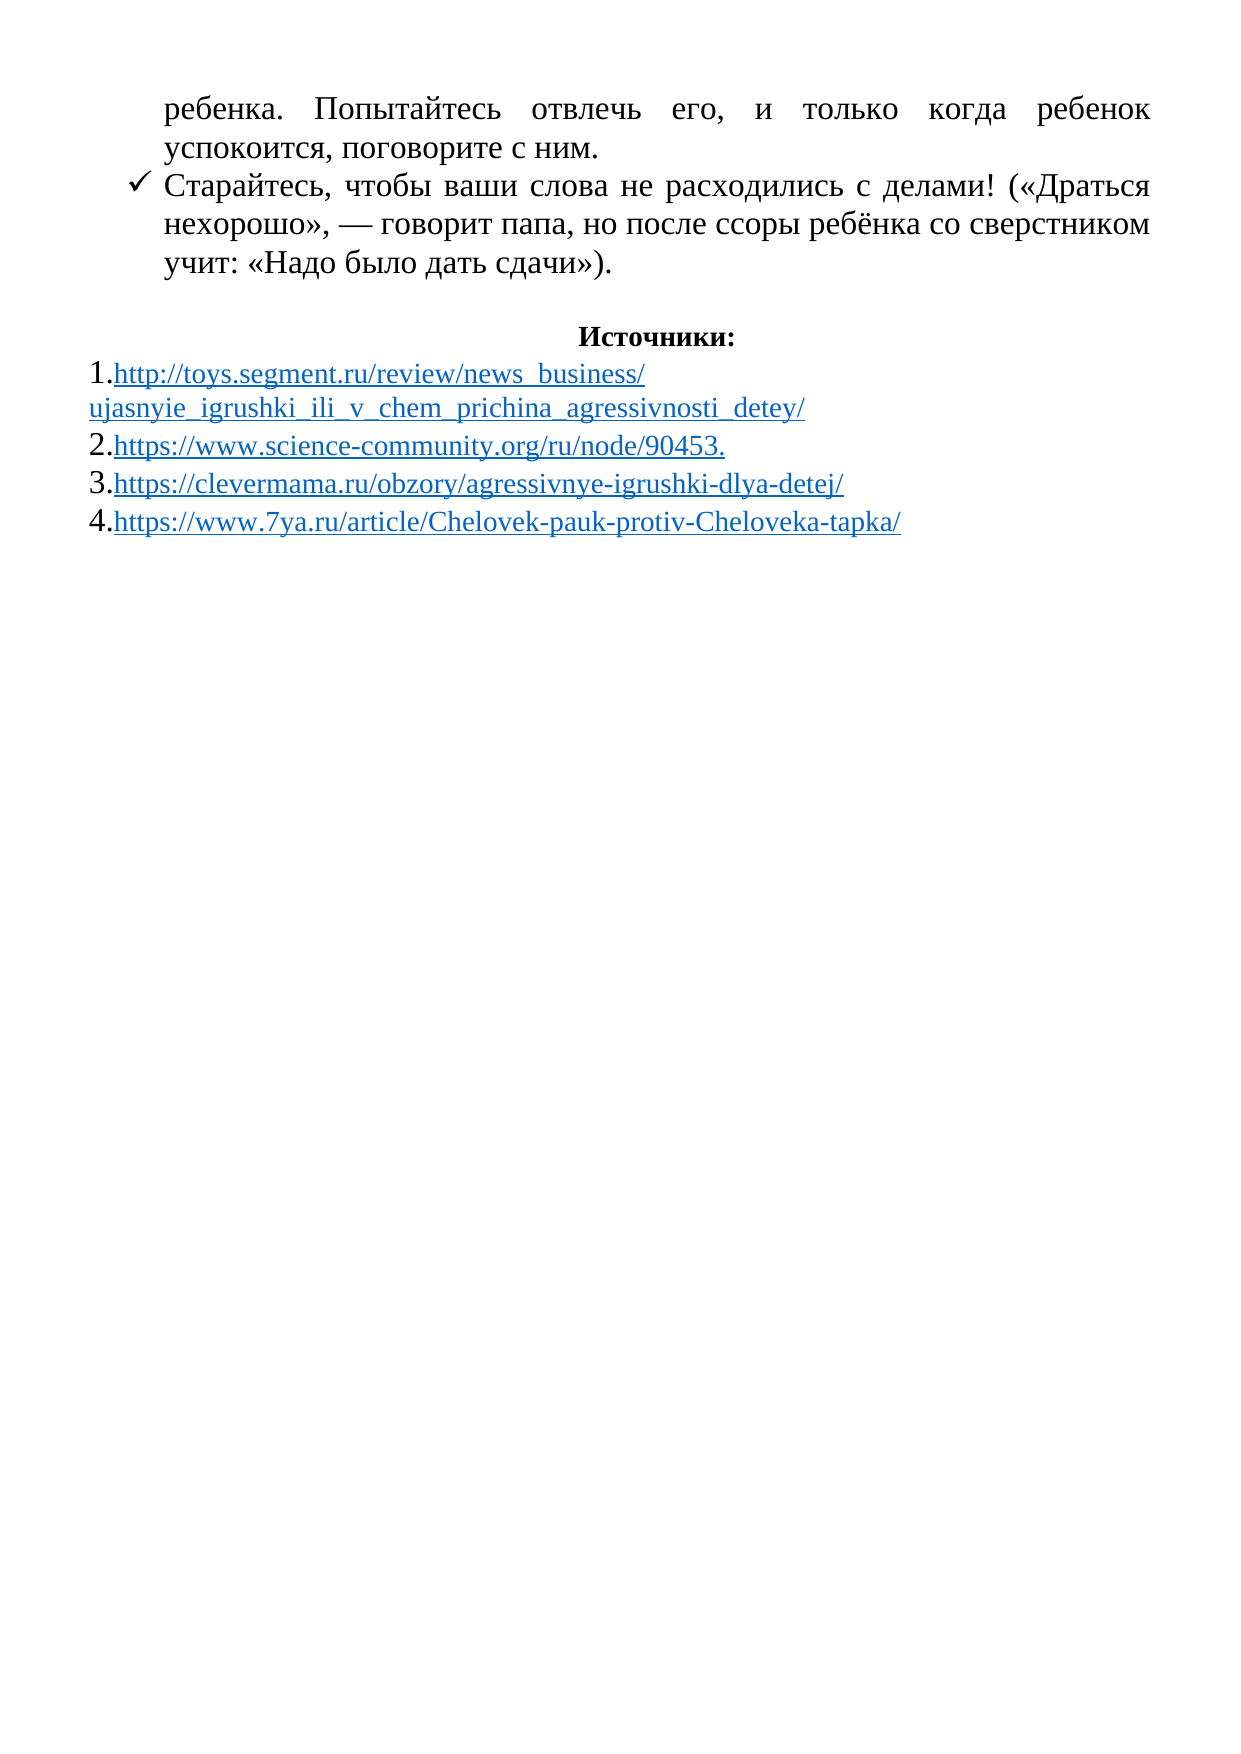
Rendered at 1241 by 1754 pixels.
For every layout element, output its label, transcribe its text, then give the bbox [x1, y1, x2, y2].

text Источники: [89, 319, 1152, 352]
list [126, 89, 1152, 165]
text 3.https://clevermama.ru/obzory/agressivnye-igrushki-dlya-detej/ [89, 462, 1152, 501]
text 2.https://www.science-community.org/ru/node/90453. [89, 424, 1152, 462]
text 4.https://www.7ya.ru/article/Chelovek-pauk-protiv-Cheloveka-tapka/ [89, 501, 1152, 539]
list Старайтесь, чтобы ваши слова не расходились с делами! («Драться нехорошо», — говорит папа, но после ссоры ребёнка со сверстником учит: «Надо было дать сдачи»). [126, 165, 1152, 280]
text 1.http://toys.segment.ru/review/news_business/ujasnyie_igrushki_ili_v_chem_prichina_agressivnosti_detey/ [89, 352, 1152, 424]
